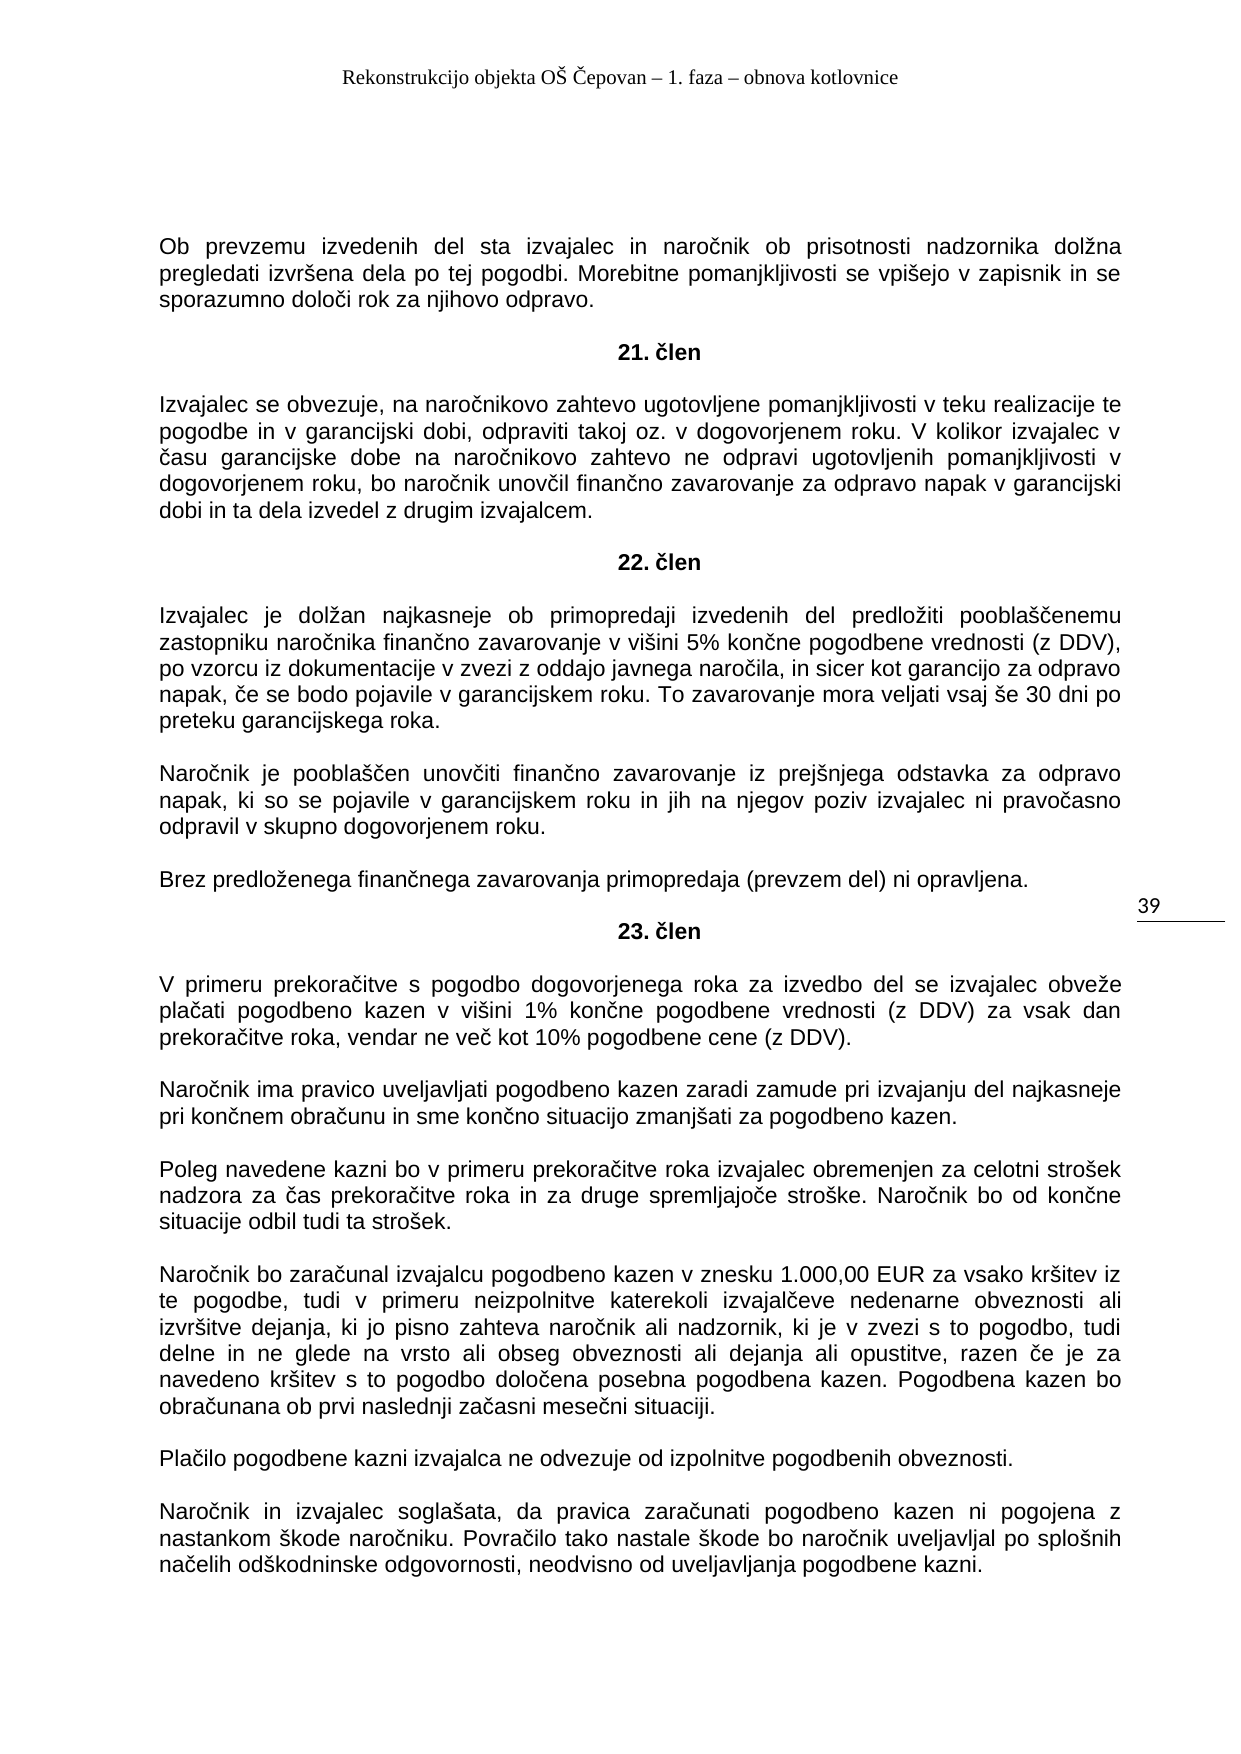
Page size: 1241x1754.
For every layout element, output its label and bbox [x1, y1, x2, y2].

table_cell [148, 207, 1133, 1603]
table_cell [1134, 207, 1240, 1603]
